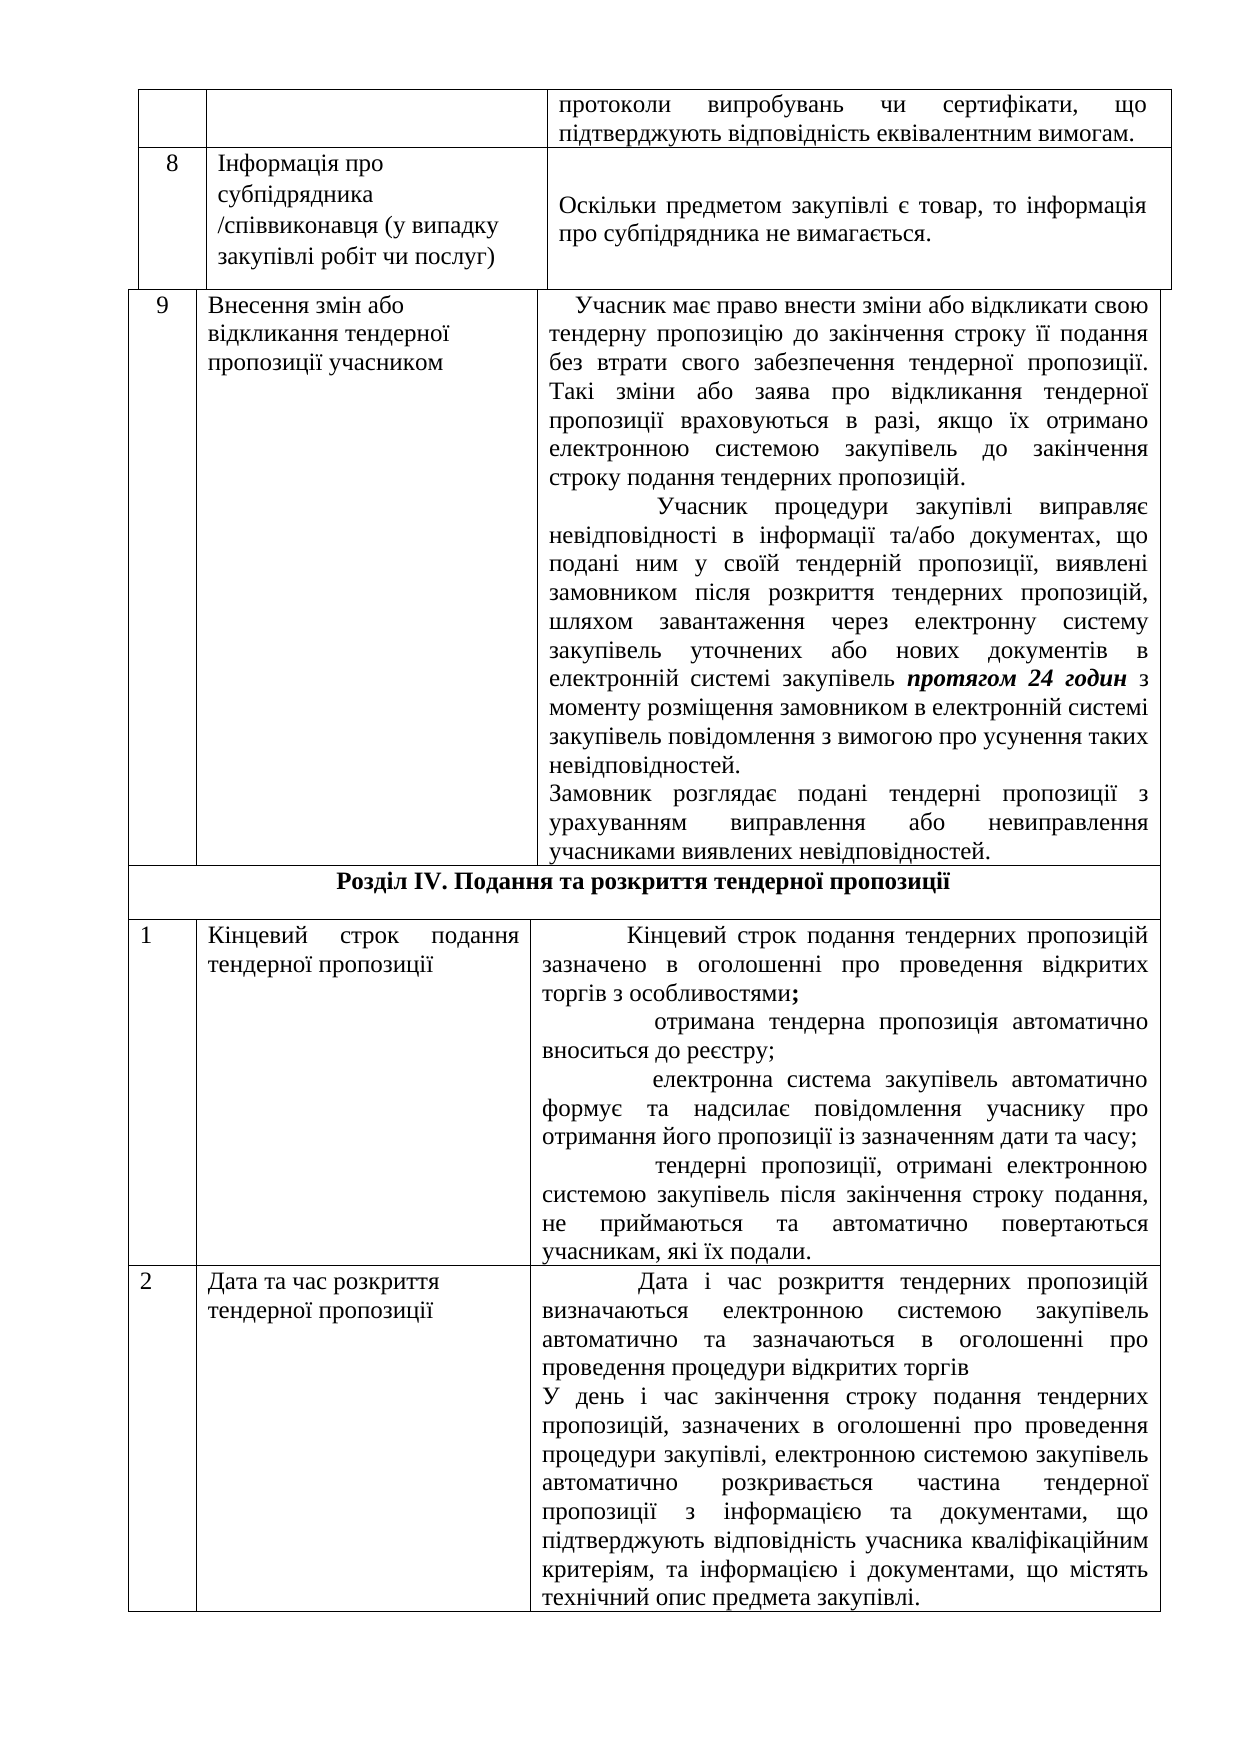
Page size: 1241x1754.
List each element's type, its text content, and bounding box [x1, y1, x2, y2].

table_cell 1 [129, 920, 196, 1265]
table_cell 2 [129, 1266, 196, 1611]
table_cell Дата і час розкриття тендерних пропозицій визначаються електронною системою закупівель автоматично та зазначаються в оголошенні про проведення процедури відкритих торгів У день і час закінчення строку подання тендерних пропозицій, зазначених в оголошенні про проведення процедури закупівлі, електронною системою закупівель автоматично розкривається частина тендерної пропозиції з інформацією та документами, що підтверджують відповідність учасника кваліфікаційним критеріям, та інформацією і документами, що містять технічний опис предмета закупівлі. [531, 1266, 1160, 1611]
table_cell 7 [139, 90, 206, 147]
table_cell 8 [139, 148, 206, 289]
table_cell Розділ ІV. Подання та розкриття тендерної пропозиції [129, 866, 1160, 919]
table_cell Оскільки предметом закупівлі є товар, то інформація про субпідрядника не вимагається. [548, 148, 1171, 289]
table_cell Внесення змін або відкликання тендерної пропозиції учасником [197, 290, 537, 865]
table_cell 9 [129, 290, 196, 865]
table_cell Учасник має право внести зміни або відкликати свою тендерну пропозицію до закінчення строку її подання без втрати свого забезпечення тендерної пропозиції. Такі зміни або заява про відкликання тендерної пропозиції враховуються в разі, якщо їх отримано електронною системою закупівель до закінчення строку подання тендерних пропозицій. Учасник процедури закупівлі виправляє невідповідності в інформації та/або документах, що подані ним у своїй тендерній пропозиції, виявлені замовником після розкриття тендерних пропозицій, шляхом завантаження через електронну систему закупівель уточнених або нових документів в електронній системі закупівель протягом 24 годин з моменту розміщення замовником в електронній системі закупівель повідомлення з вимогою про усунення таких невідповідностей. Замовник розглядає подані тендерні пропозиції з урахуванням виправлення або невиправлення учасниками виявлених невідповідностей. [538, 290, 1160, 865]
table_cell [207, 90, 547, 147]
table_cell Кінцевий строк подання тендерних пропозицій зазначено в оголошенні про проведення відкритих торгів з особливостями; отримана тендерна пропозиція автоматично вноситься до реєстру; електронна система закупівель автоматично формує та надсилає повідомлення учаснику про отримання його пропозиції із зазначенням дати та часу; тендерні пропозиції, отримані електронною системою закупівель після закінчення строку подання, не приймаються та автоматично повертаються учасникам, які їх подали. [531, 920, 1160, 1265]
table_cell Інформація про субпідрядника /співвиконавця (у випадку закупівлі робіт чи послуг) [207, 148, 547, 289]
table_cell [548, 90, 1171, 147]
table_cell Кінцевий строк подання тендерної пропозиції [197, 920, 530, 1265]
table_cell Дата та час розкриття тендерної пропозиції [197, 1266, 530, 1611]
